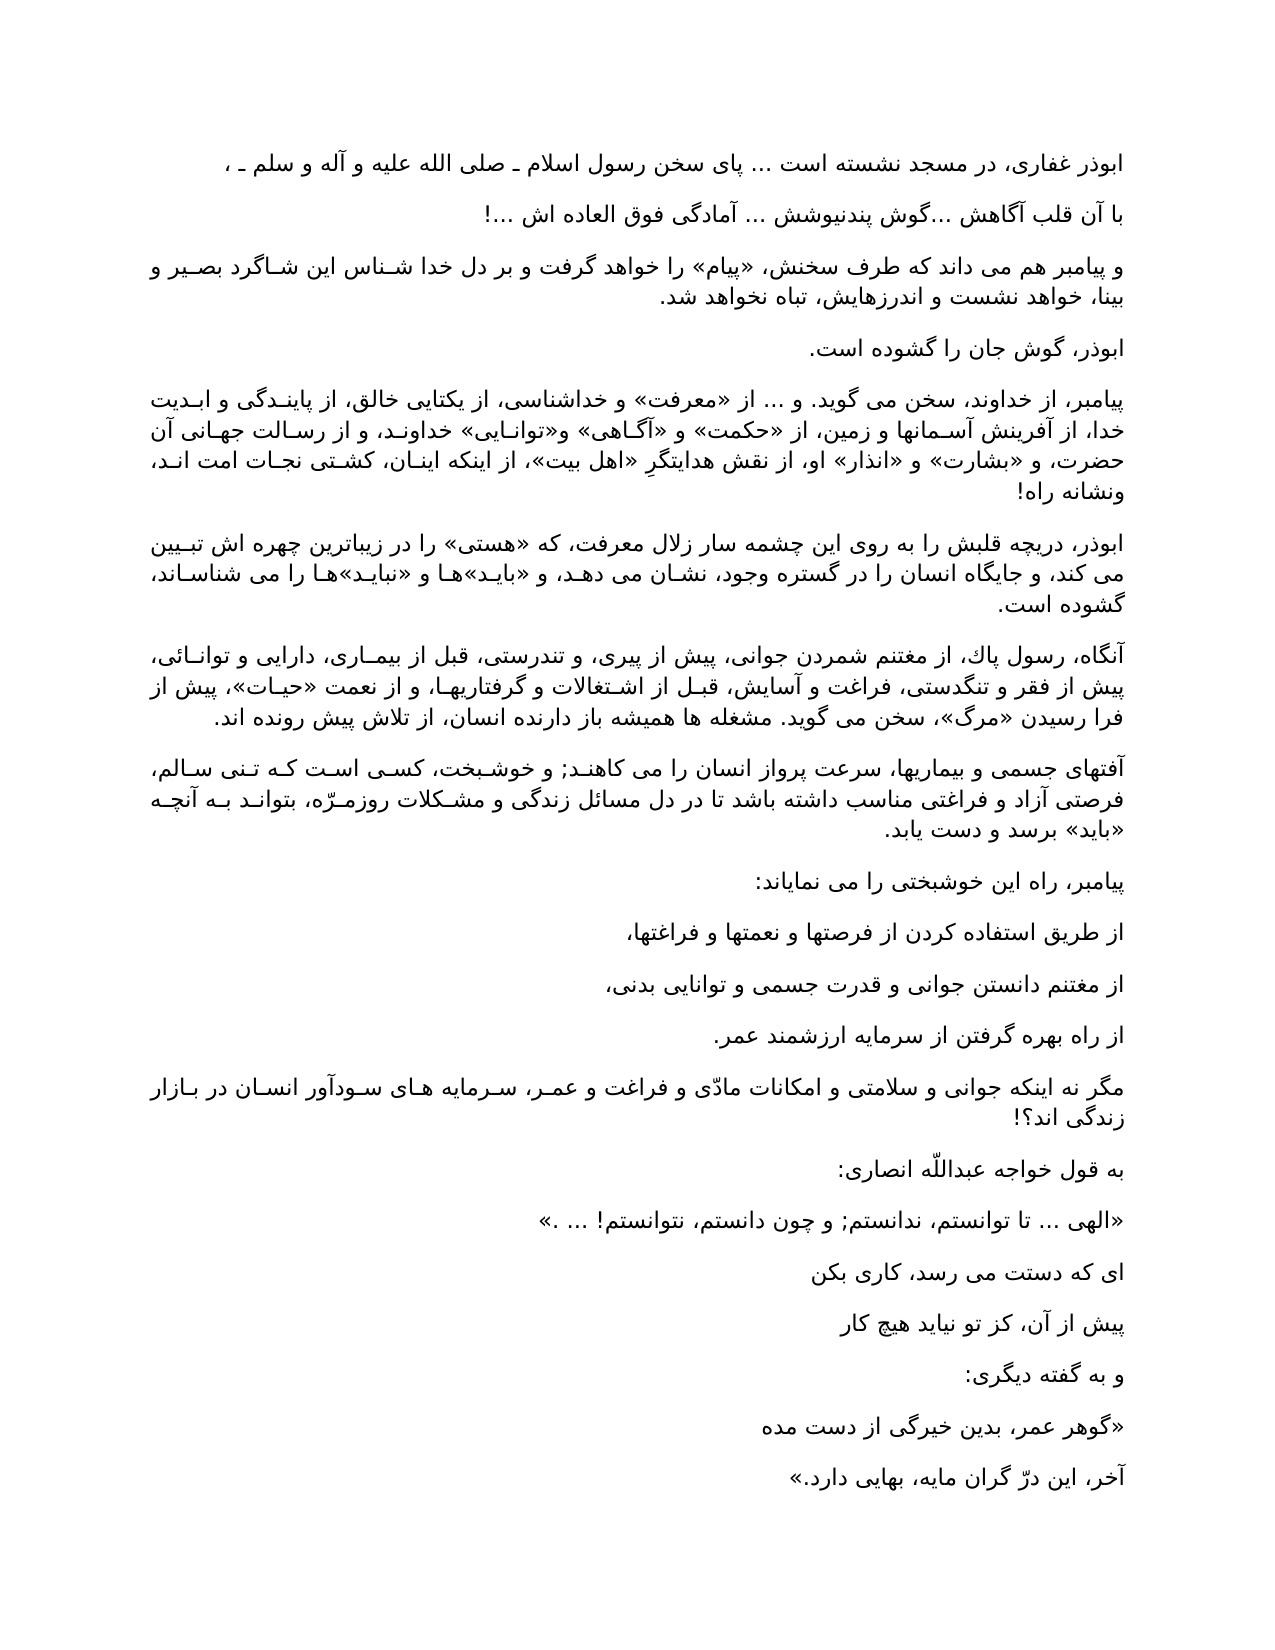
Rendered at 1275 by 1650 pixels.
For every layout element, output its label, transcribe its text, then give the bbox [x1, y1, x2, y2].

text به قول خواجه عبداللّه انصارى: [150, 1156, 1125, 1182]
text ابوذر، گوش جان را گشوده است. [150, 335, 1125, 362]
text پيش از آن، كز تو نيايد هيچ كار [150, 1310, 1125, 1337]
text از طريق استفاده كردن از فرصتها و نعمتها و فراغتها، [150, 919, 1125, 946]
text آخر، اين درّ گران مايه، بهايى دارد.» [150, 1464, 1125, 1491]
text مگر نه اينكه جوانى و سلامتى و امكانات مادّى و فراغت و عمر، سرمايه هاى سودآور انسان در بازار زندگى اند؟! [150, 1074, 1125, 1131]
text از مغتنم دانستن جوانى و قدرت جسمى و توانايى بدنى، [150, 971, 1125, 997]
text «الهى ... تا توانستم، ندانستم; و چون دانستم، نتوانستم! ... .» [150, 1207, 1125, 1234]
text با آن قلب آگاهش ...گوش پندنيوشش ... آمادگى فوق العاده اش ...! [150, 201, 1125, 228]
text و به گفته ديگرى: [150, 1362, 1125, 1388]
text از راه بهره گرفتن از سرمايه ارزشمند عمر. [150, 1022, 1125, 1049]
text اى كه دستت مى رسد، كارى بكن [150, 1259, 1125, 1285]
text آفتهاى جسمى و بيماريها، سرعت پرواز انسان را مى كاهند; و خوشبخت، كسى است كه تنى سالم، فرصتى آزاد و فراغتى مناسب داشته باشد تا در دل مسائل زندگى و مشكلات روزمرّه، بتواند به آنچه «بايد» برسد و دست يابد. [150, 755, 1125, 843]
text ابوذر غفارى، در مسجد نشسته است ... پاى سخن رسول اسلام ـ صلى الله عليه و آله و سلم ـ ، [150, 150, 1125, 177]
text ابوذر، دريچه قلبش را به روى اين چشمه سار زلال معرفت، كه «هستى» را در زيباترين چهره اش تبيين مى كند، و جايگاه انسان را در گستره وجود، نشان مى دهد، و «بايد»ها و «نبايد»ها را مى شناساند، گشوده است. [150, 530, 1125, 618]
text پيامبر، راه اين خوشبختى را مى نماياند: [150, 868, 1125, 894]
text آنگاه، رسول پاك، از مغتنم شمردن جوانى، پيش از پيرى، و تندرستى، قبل از بيمارى، دارايى و توانائى، پيش از فقر و تنگدستى، فراغت و آسايش، قبل از اشتغالات و گرفتاريها، و از نعمت «حيات»، پيش از فرا رسيدن «مرگ»، سخن مى گويد. مشغله ها هميشه باز دارنده انسان، از تلاش پيش رونده اند. [150, 642, 1125, 730]
text پيامبر، از خداوند، سخن مى گويد. و ... از «معرفت» و خداشناسى، از يكتايى خالق، از پايندگى و ابديت خدا، از آفرينش آسمانها و زمين، از «حكمت» و «آگاهى» و«توانايى» خداوند، و از رسالت جهانى آن حضرت، و «بشارت» و «انذار» او، از نقش هدايتگرِ «اهل بيت»، از اينكه اينان، كشتى نجات امت اند، ونشانه راه! [150, 386, 1125, 505]
text و پيامبر هم مى داند كه طرف سخنش، «پيام» را خواهد گرفت و بر دل خدا شناس اين شاگرد بصير و بينا، خواهد نشست و اندرزهايش، تباه نخواهد شد. [150, 253, 1125, 310]
text «گوهر عمر، بدين خيرگى از دست مده [150, 1413, 1125, 1440]
